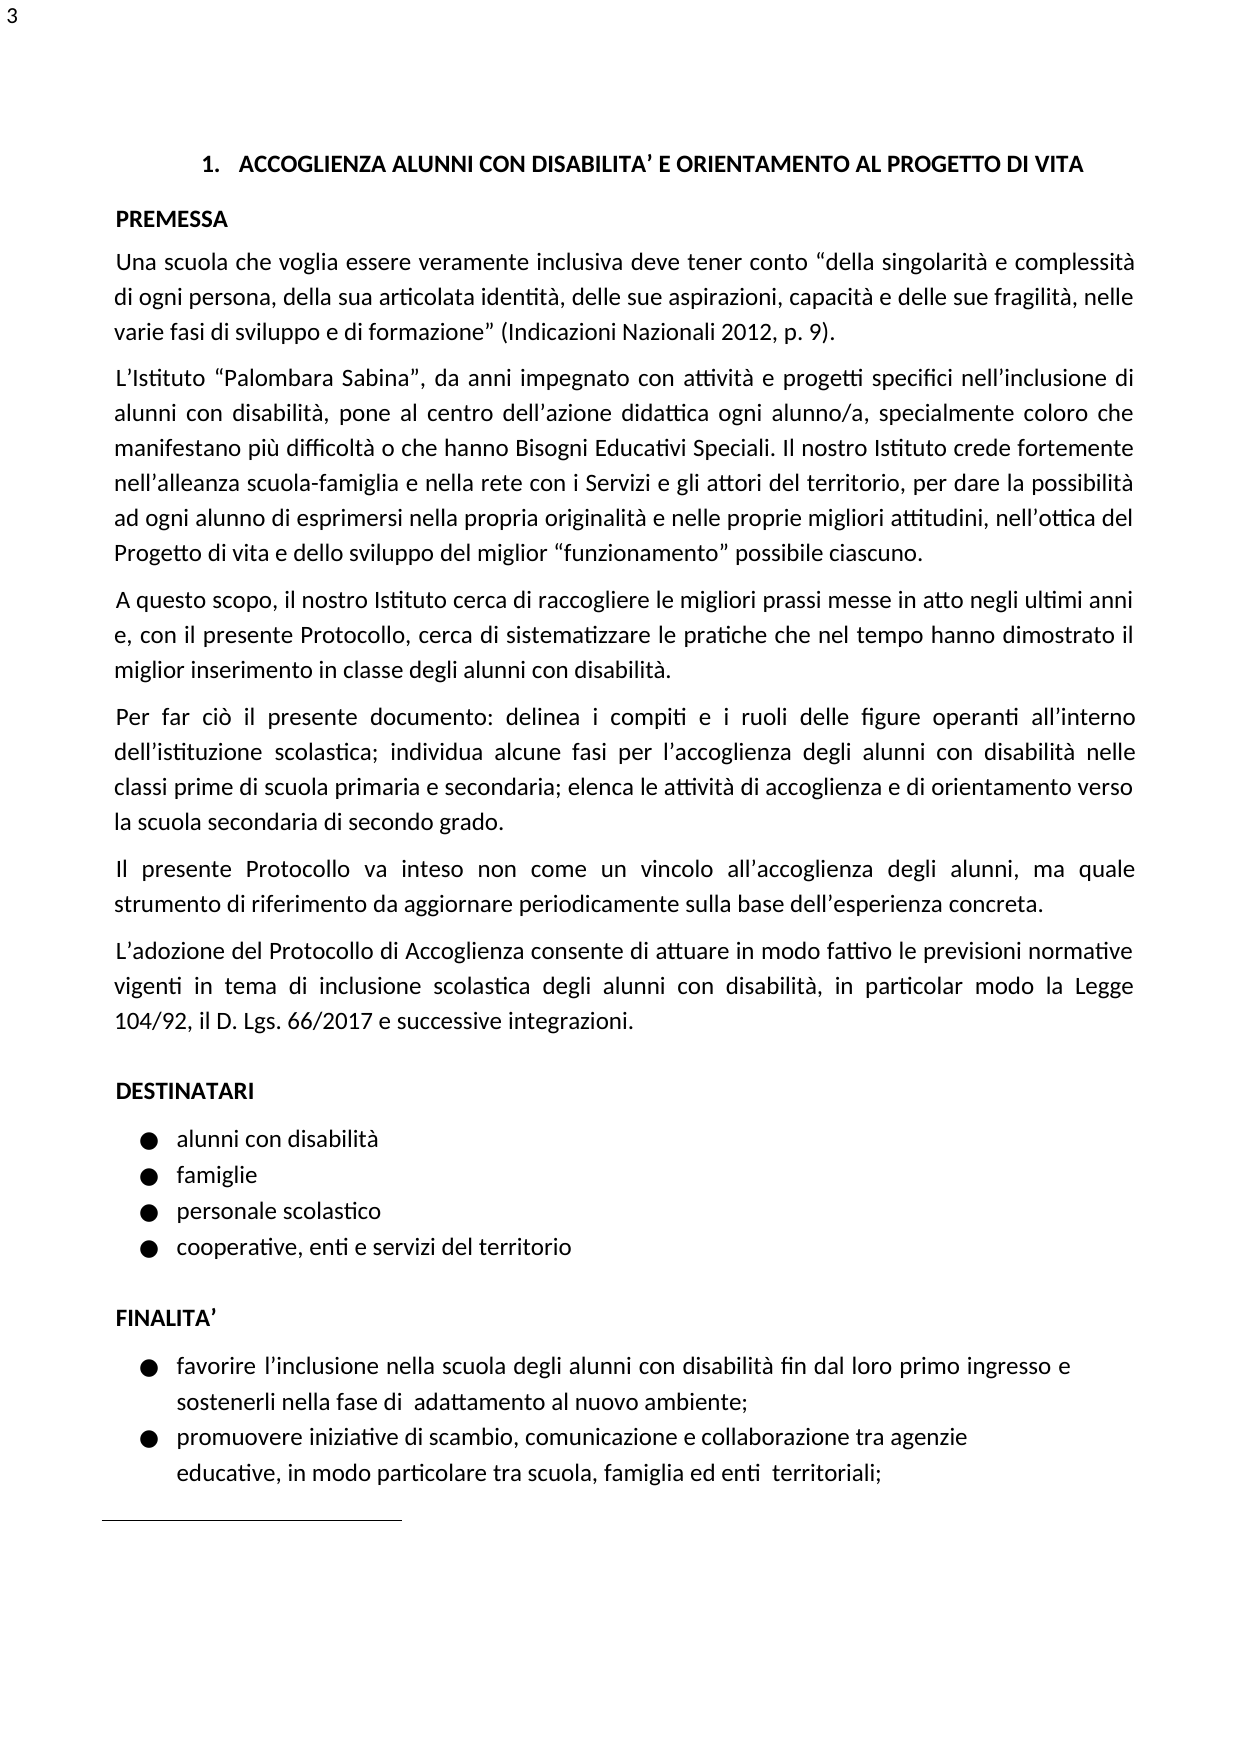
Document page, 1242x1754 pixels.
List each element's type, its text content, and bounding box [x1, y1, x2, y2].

text Il presente Protocollo va inteso non come un vincolo all’accoglienza degli alunni, ma quale strumento di riferimento da aggiornare periodicamente sulla base dell’esperienza concreta. [114, 853, 1136, 918]
subtitle DESTINATARI [116, 1075, 1167, 1106]
text L’adozione del Protocollo di Accoglienza consente di attuare in modo fattivo le previsioni normative vigenti in tema di inclusione scolastica degli alunni con disabilità, in particolar modo la Legge 104/92, il D. Lgs. 66/2017 e successive integrazioni. [114, 935, 1135, 1035]
list ACCOGLIENZA ALUNNI CON DISABILITA’ E ORIENTAMENTO AL PROGETTO DI VITA [201, 148, 1167, 178]
text A questo scopo, il nostro Istituto cerca di raccogliere le migliori prassi messe in atto negli ultimi anni e, con il presente Protocollo, cerca di sistematizzare le pratiche che nel tempo hanno dimostrato il miglior inserimento in classe degli alunni con disabilità. [114, 584, 1136, 685]
list favorire l’inclusione nella scuola degli alunni con disabilità fin dal loro primo ingresso e sostenerli nella fase di adattamento al nuovo ambiente; [139, 1350, 1073, 1417]
text L’Istituto “Palombara Sabina”, da anni impegnato con attività e progetti specifici nell’inclusione di alunni con disabilità, pone al centro dell’azione didattica ogni alunno/a, specialmente coloro che manifestano più difficoltà o che hanno Bisogni Educativi Speciali. Il nostro Istituto crede fortemente nell’alleanza scuola-famiglia e nella rete con i Servizi e gli attori del territorio, per dare la possibilità ad ogni alunno di esprimersi nella propria originalità e nelle proprie migliori attitudini, nell’ottica del Progetto di vita e dello sviluppo del miglior “funzionamento” possibile ciascuno. [114, 363, 1136, 568]
list personale scolastico [139, 1195, 1167, 1226]
text Per far ciò il presente documento: delinea i compiti e i ruoli delle figure operanti all’interno dell’istituzione scolastica; individua alcune fasi per l’accoglienza degli alunni con disabilità nelle classi prime di scuola primaria e secondaria; elenca le attività di accoglienza e di orientamento verso la scuola secondaria di secondo grado. [114, 701, 1135, 837]
subtitle PREMESSA [116, 203, 1167, 234]
list promuovere iniziative di scambio, comunicazione e collaborazione tra agenzie educative, in modo particolare tra scuola, famiglia ed enti territoriali; [139, 1421, 1076, 1487]
list alunni con disabilità [139, 1123, 1167, 1155]
list cooperative, enti e servizi del territorio [139, 1231, 1167, 1262]
list famiglie [139, 1159, 1167, 1191]
text Una scuola che voglia essere veramente inclusiva deve tener conto “della singolarità e complessità di ogni persona, della sua articolata identità, delle sue aspirazioni, capacità e delle sue fragilità, nelle varie fasi di sviluppo e di formazione” (Indicazioni Nazionali 2012, p. 9). [114, 246, 1136, 346]
subtitle FINALITA’ [116, 1302, 1167, 1332]
